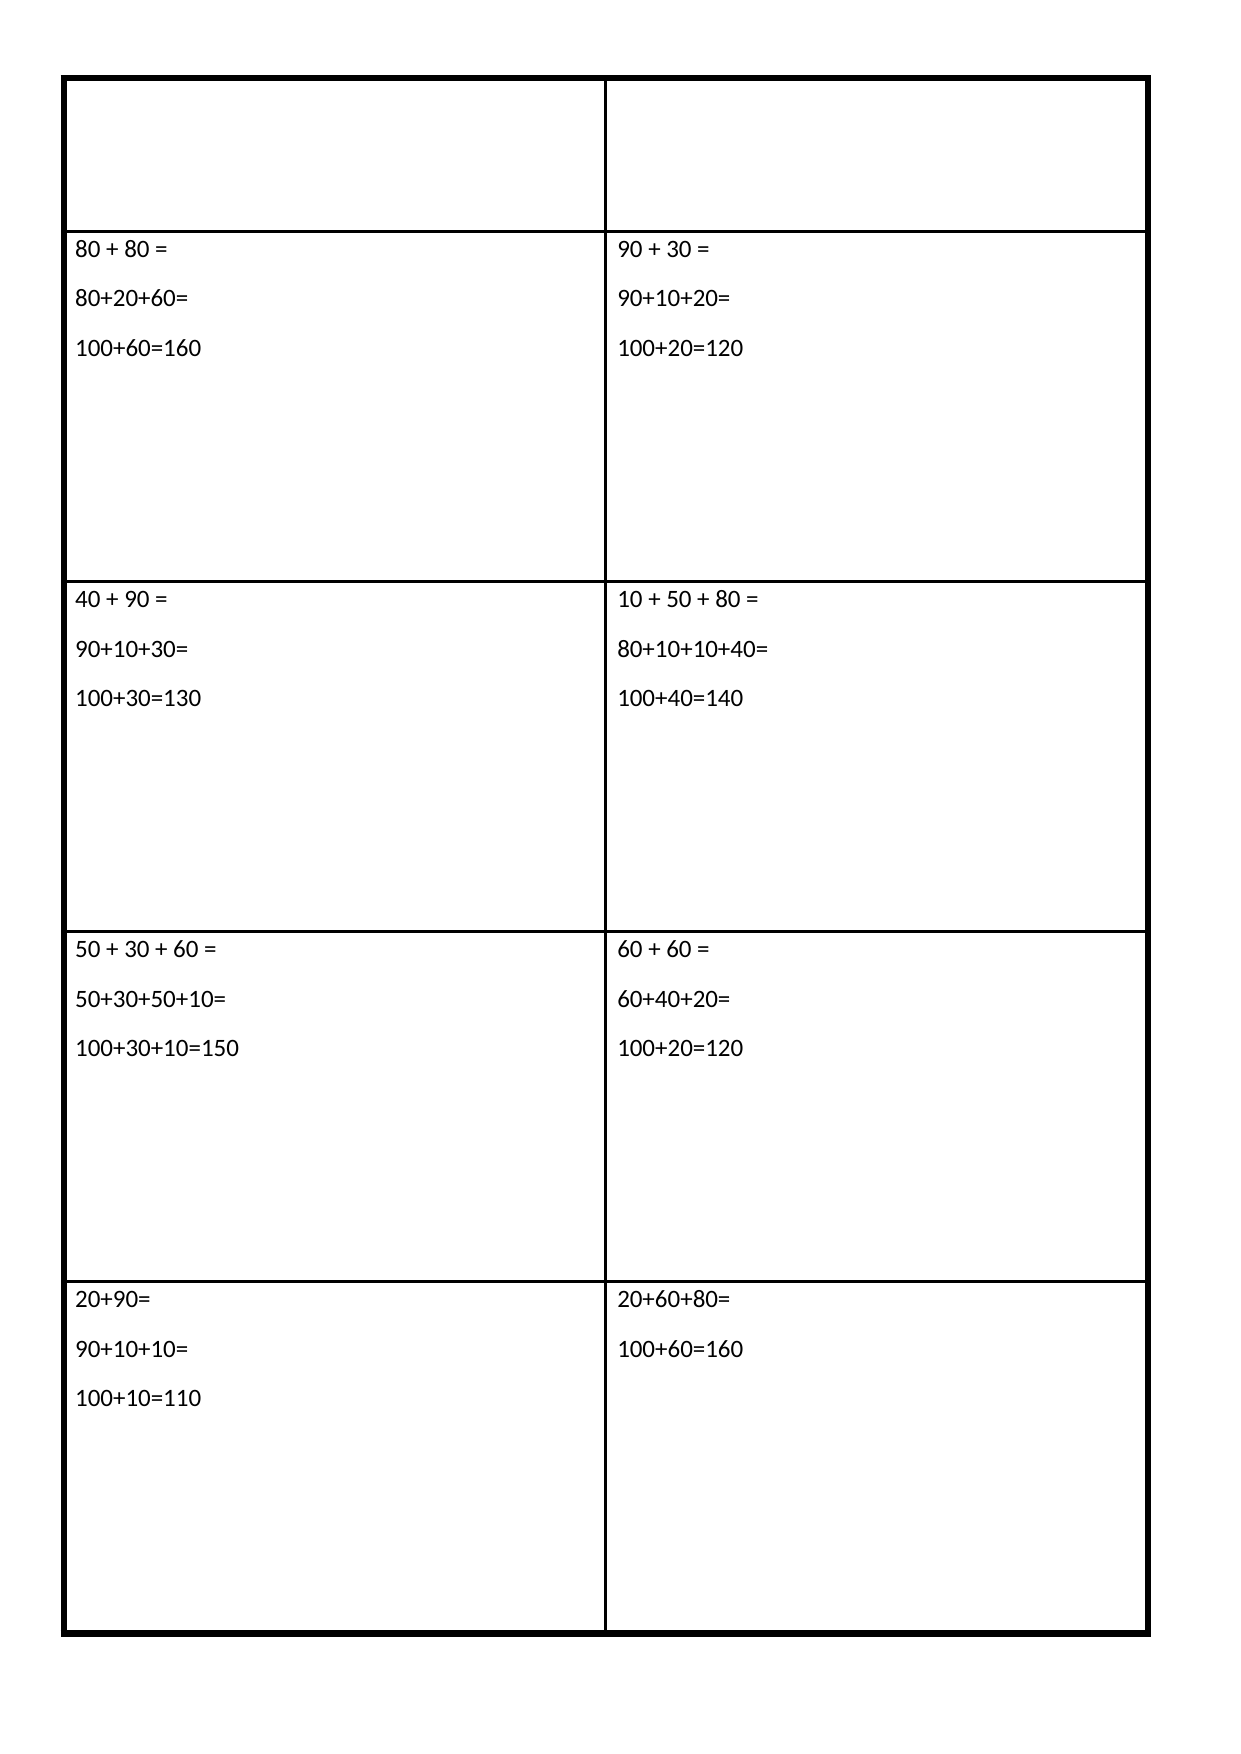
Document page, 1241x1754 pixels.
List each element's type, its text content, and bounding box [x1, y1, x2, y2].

table_cell 10 + 50 + 80 = 80+10+10+40= 100+40=140 [607, 583, 1145, 930]
table_cell 20+90= 90+10+10= 100+10=110 [67, 1283, 604, 1630]
table_cell 80 + 80 = 80+20+60= 100+60=160 [67, 233, 604, 580]
table_cell 20+60+80= 100+60=160 [607, 1283, 1145, 1630]
table_cell 40 + 90 = 90+10+30= 100+30=130 [67, 583, 604, 930]
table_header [607, 81, 1145, 230]
table_cell 50 + 30 + 60 = 50+30+50+10= 100+30+10=150 [67, 933, 604, 1280]
table_cell 90 + 30 = 90+10+20= 100+20=120 [607, 233, 1145, 580]
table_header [67, 81, 604, 230]
table_cell 60 + 60 = 60+40+20= 100+20=120 [607, 933, 1145, 1280]
